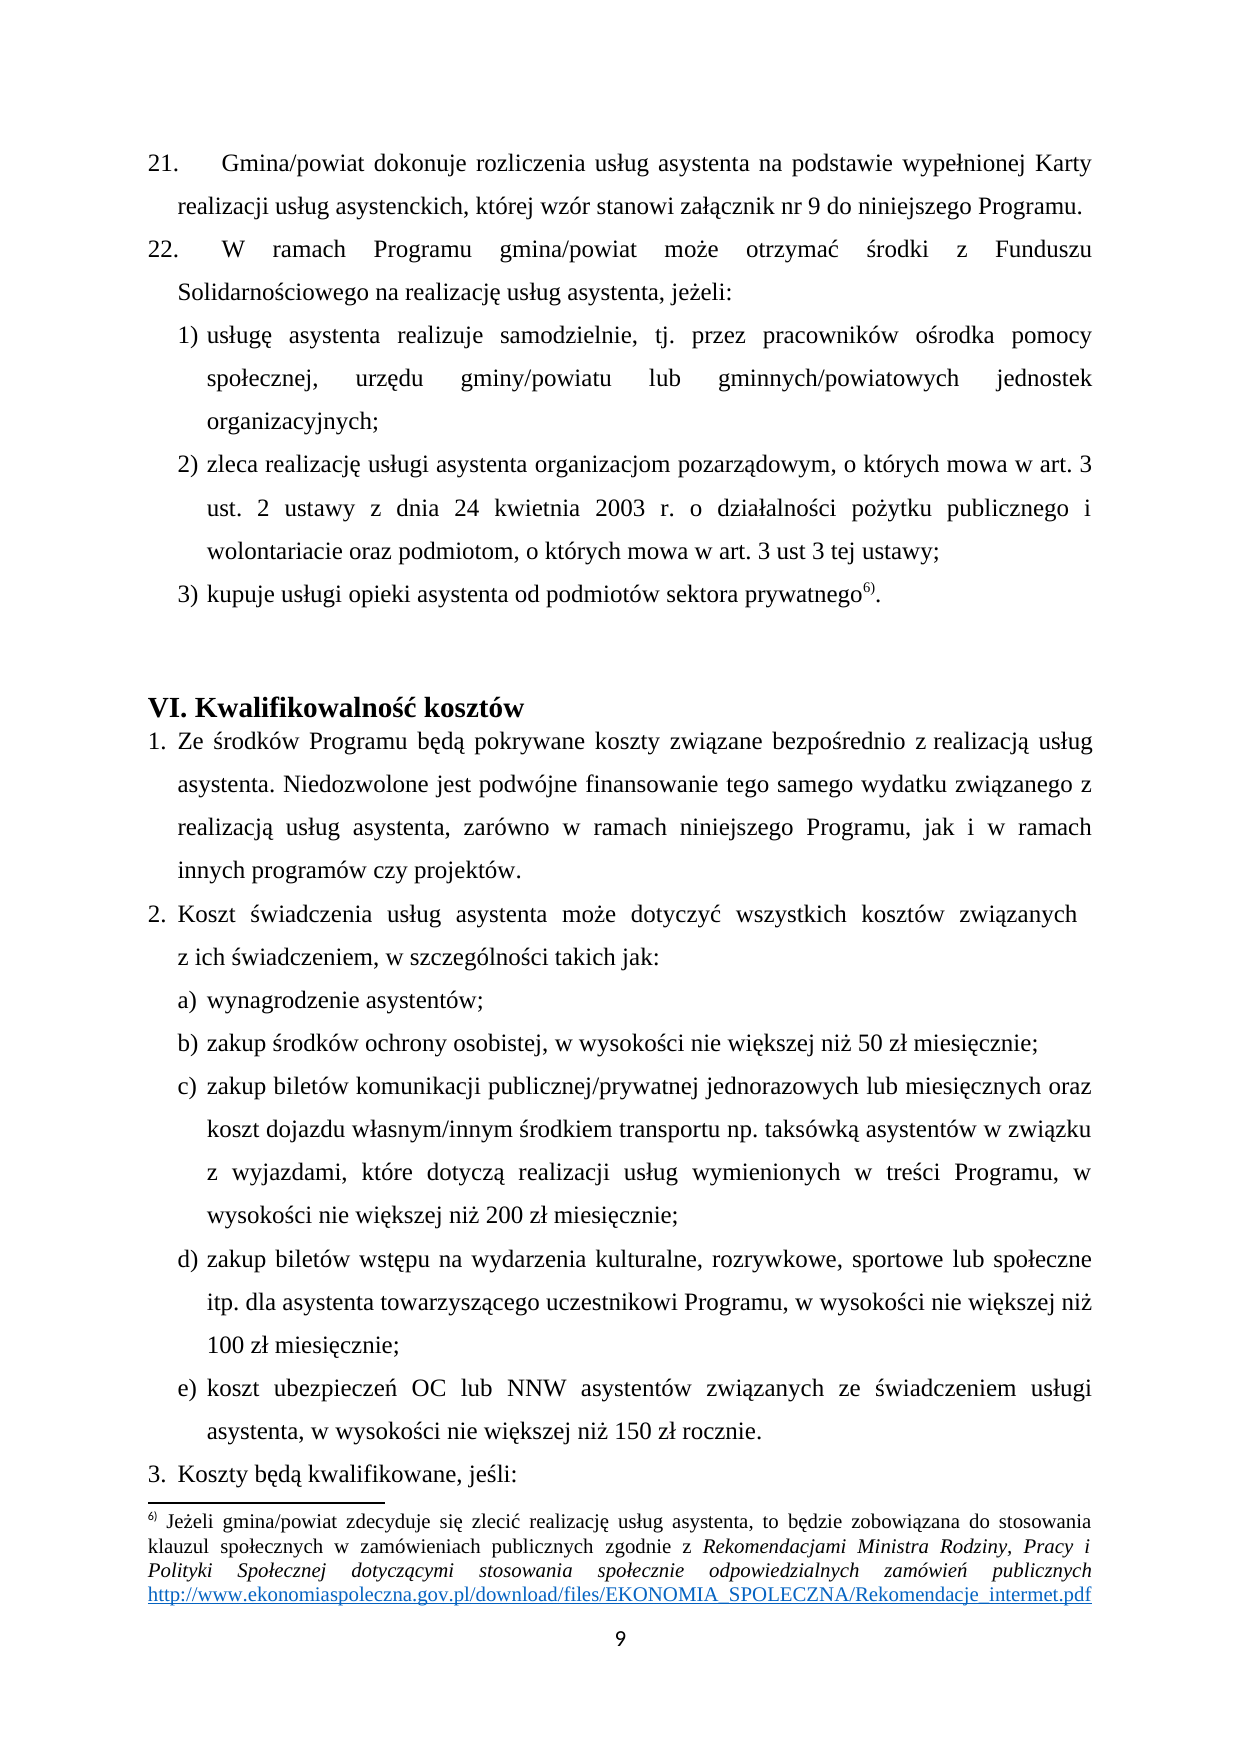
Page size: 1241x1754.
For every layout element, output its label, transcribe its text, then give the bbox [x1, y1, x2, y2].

list koszt ubezpieczeń OC lub NNW asystentów związanych ze świadczeniem usługi asystenta, w wysokości nie większej niż 150 zł rocznie. [177, 1373, 1093, 1445]
list zakup biletów komunikacji publicznej/prywatnej jednorazowych lub miesięcznych oraz koszt dojazdu własnym/innym środkiem transportu np. taksówką asystentów w związku z wyjazdami, które dotyczą realizacji usług wymienionych w treści Programu, w wysokości nie większej niż 200 zł miesięcznie; [177, 1071, 1093, 1229]
list Ze środków Programu będą pokrywane koszty związane bezpośrednio z realizacją usług asystenta. Niedozwolone jest podwójne finansowanie tego samego wydatku związanego z realizacją usług asystenta, zarówno w ramach niniejszego Programu, jak i w ramach innych programów czy projektów. [148, 726, 1093, 884]
list zleca realizację usługi asystenta organizacjom pozarządowym, o których mowa w art. 3 ust. 2 ustawy z dnia 24 kwietnia 2003 r. o działalności pożytku publicznego i wolontariacie oraz podmiotom, o których mowa w art. 3 ust 3 tej ustawy; [177, 449, 1093, 564]
list Koszt świadczenia usług asystenta może dotyczyć wszystkich kosztów związanych z ich świadczeniem, w szczególności takich jak: [148, 899, 1093, 971]
list Koszty będą kwalifikowane, jeśli: [148, 1459, 1093, 1488]
list W ramach Programu gmina/powiat może otrzymać środki z Funduszu Solidarnościowego na realizację usług asystenta, jeżeli: [148, 234, 1093, 306]
list zakup biletów wstępu na wydarzenia kulturalne, rozrywkowe, sportowe lub społeczne itp. dla asystenta towarzyszącego uczestnikowi Programu, w wysokości nie większej niż 100 zł miesięcznie; [177, 1244, 1093, 1359]
subtitle VI. Kwalifikowalność kosztów [148, 690, 1093, 724]
list zakup środków ochrony osobistej, w wysokości nie większej niż 50 zł miesięcznie; [177, 1028, 1093, 1057]
list Gmina/powiat dokonuje rozliczenia usług asystenta na podstawie wypełnionej Karty realizacji usług asystenckich, której wzór stanowi załącznik nr 9 do niniejszego Programu. [148, 148, 1093, 219]
list usługę asystenta realizuje samodzielnie, tj. przez pracowników ośrodka pomocy społecznej, urzędu gminy/powiatu lub gminnych/powiatowych jednostek organizacyjnych; [177, 320, 1093, 435]
list kupuje usługi opieki asystenta od podmiotów sektora prywatnego). [177, 579, 1093, 608]
list wynagrodzenie asystentów; [177, 985, 1093, 1014]
